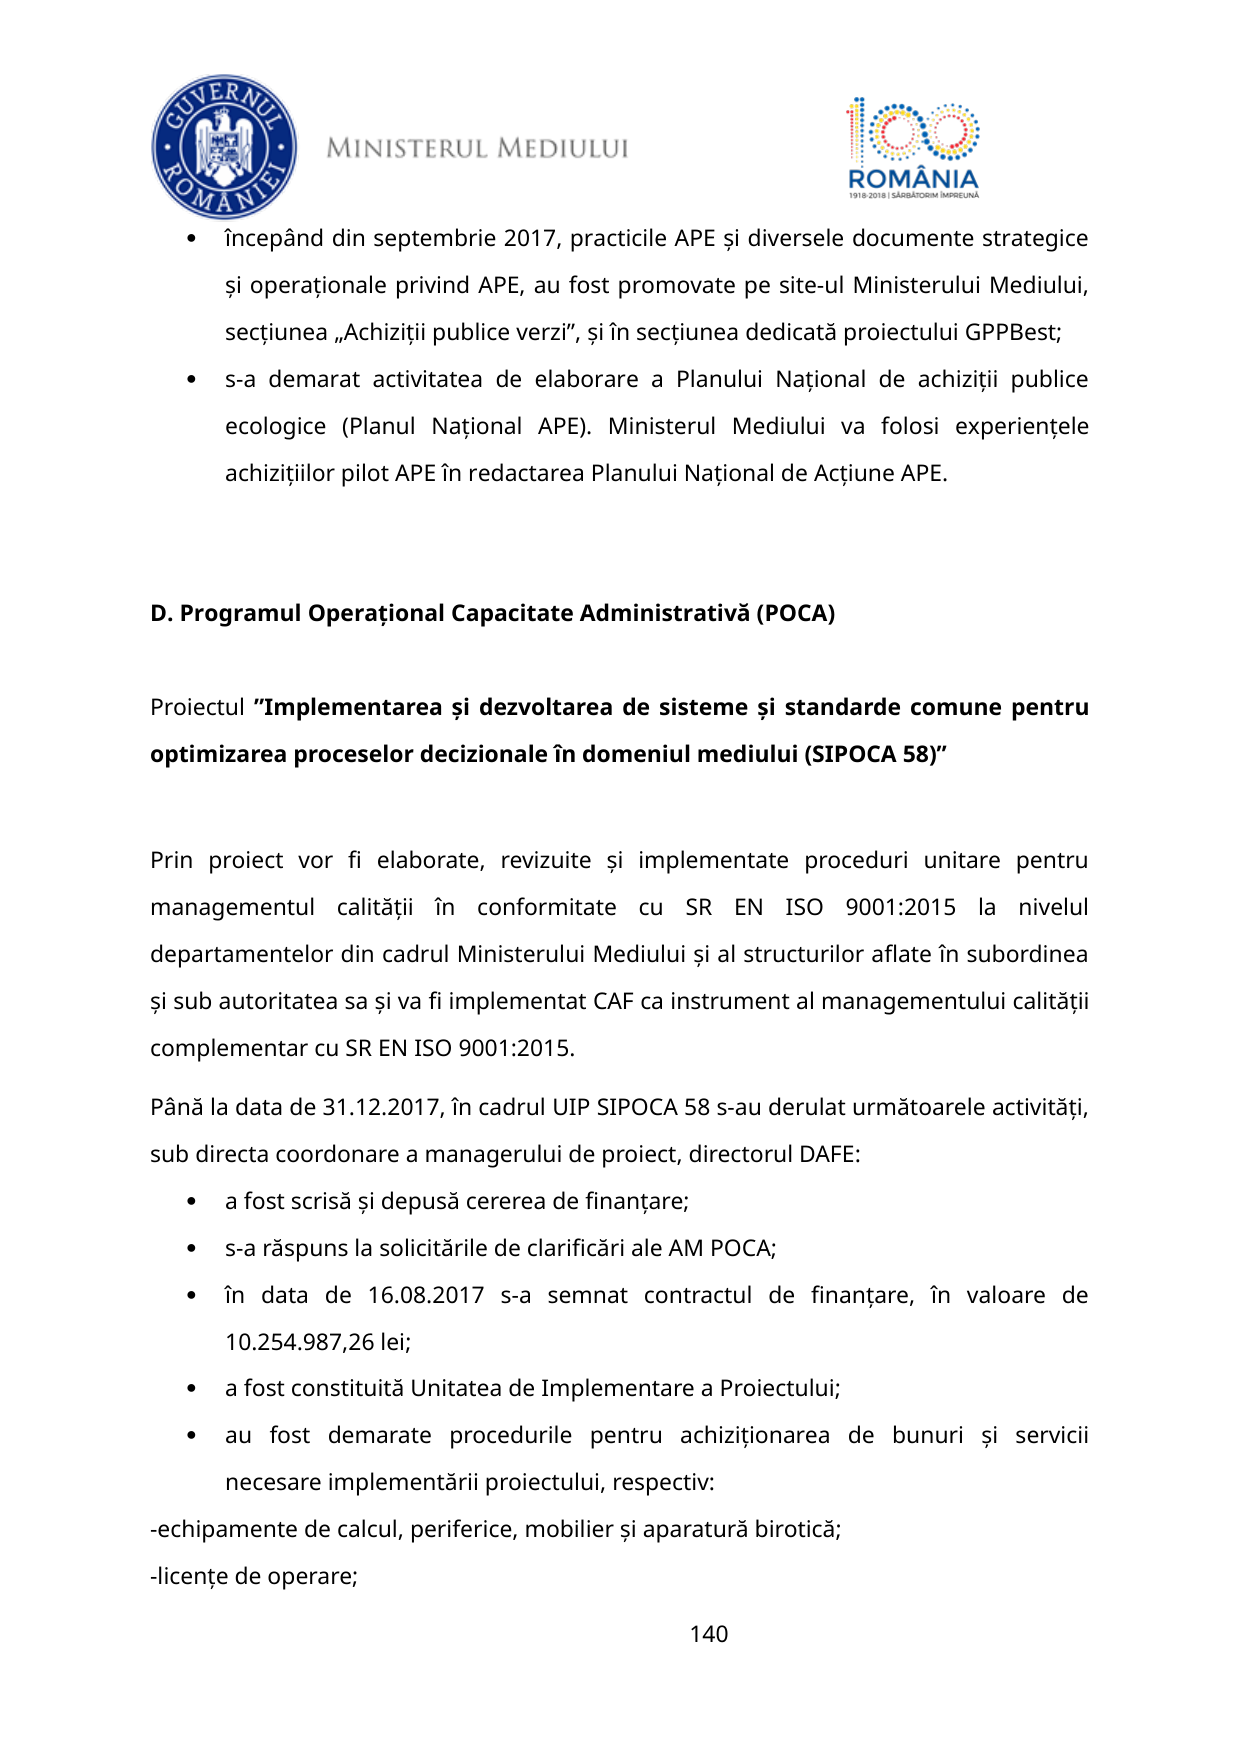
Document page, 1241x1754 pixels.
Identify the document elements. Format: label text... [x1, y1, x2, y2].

text -licențe de operare; [150, 1560, 1090, 1591]
text -echipamente de calcul, periferice, mobilier și aparatură birotică; [150, 1513, 1090, 1544]
text Prin proiect vor fi elaborate, revizuite și implementate proceduri unitare pentru managementul calității în conformitate cu SR EN ISO 9001:2015 la nivelul departamentelor din cadrul Ministerului Mediului și al structurilor aflate în subordinea și sub autoritatea sa și va fi implementat CAF ca instrument al managementului calității complementar cu SR EN ISO 9001:2015. [150, 844, 1090, 1063]
list a fost constituită Unitatea de Implementare a Proiectului; [187, 1372, 1090, 1403]
list au fost demarate procedurile pentru achiziționarea de bunuri și servicii necesare implementării proiectului, respectiv: [187, 1419, 1090, 1497]
list începând din septembrie 2017, practicile APE și diversele documente strategice și operaționale privind APE, au fost promovate pe site-ul Ministerului Mediului, secțiunea „Achiziții publice verzi”, și în secțiunea dedicată proiectului GPPBest; [187, 222, 1090, 347]
picture [150, 73, 630, 223]
list în data de 16.08.2017 s-a semnat contractul de finanțare, în valoare de 10.254.987,26 lei; [187, 1278, 1090, 1357]
list s-a răspuns la solicitările de clarificări ale AM POCA; [187, 1232, 1090, 1263]
text Proiectul ”Implementarea și dezvoltarea de sisteme și standarde comune pentru optimizarea proceselor decizionale în domeniul mediului (SIPOCA 58)” [150, 691, 1090, 769]
list s-a demarat activitatea de elaborare a Planului Național de achiziții publice ecologice (Planul Național APE). Ministerul Mediului va folosi experiențele achizițiilor pilot APE în redactarea Planului Național de Acțiune APE. [187, 363, 1090, 488]
list a fost scrisă și depusă cererea de finanțare; [187, 1185, 1090, 1216]
text Până la data de 31.12.2017, în cadrul UIP SIPOCA 58 s-au derulat următoarele activități, sub directa coordonare a managerului de proiect, directorul DAFE: [150, 1091, 1090, 1169]
text D. Programul Operațional Capacitate Administrativă (POCA) [150, 597, 1090, 628]
picture [808, 74, 1018, 223]
